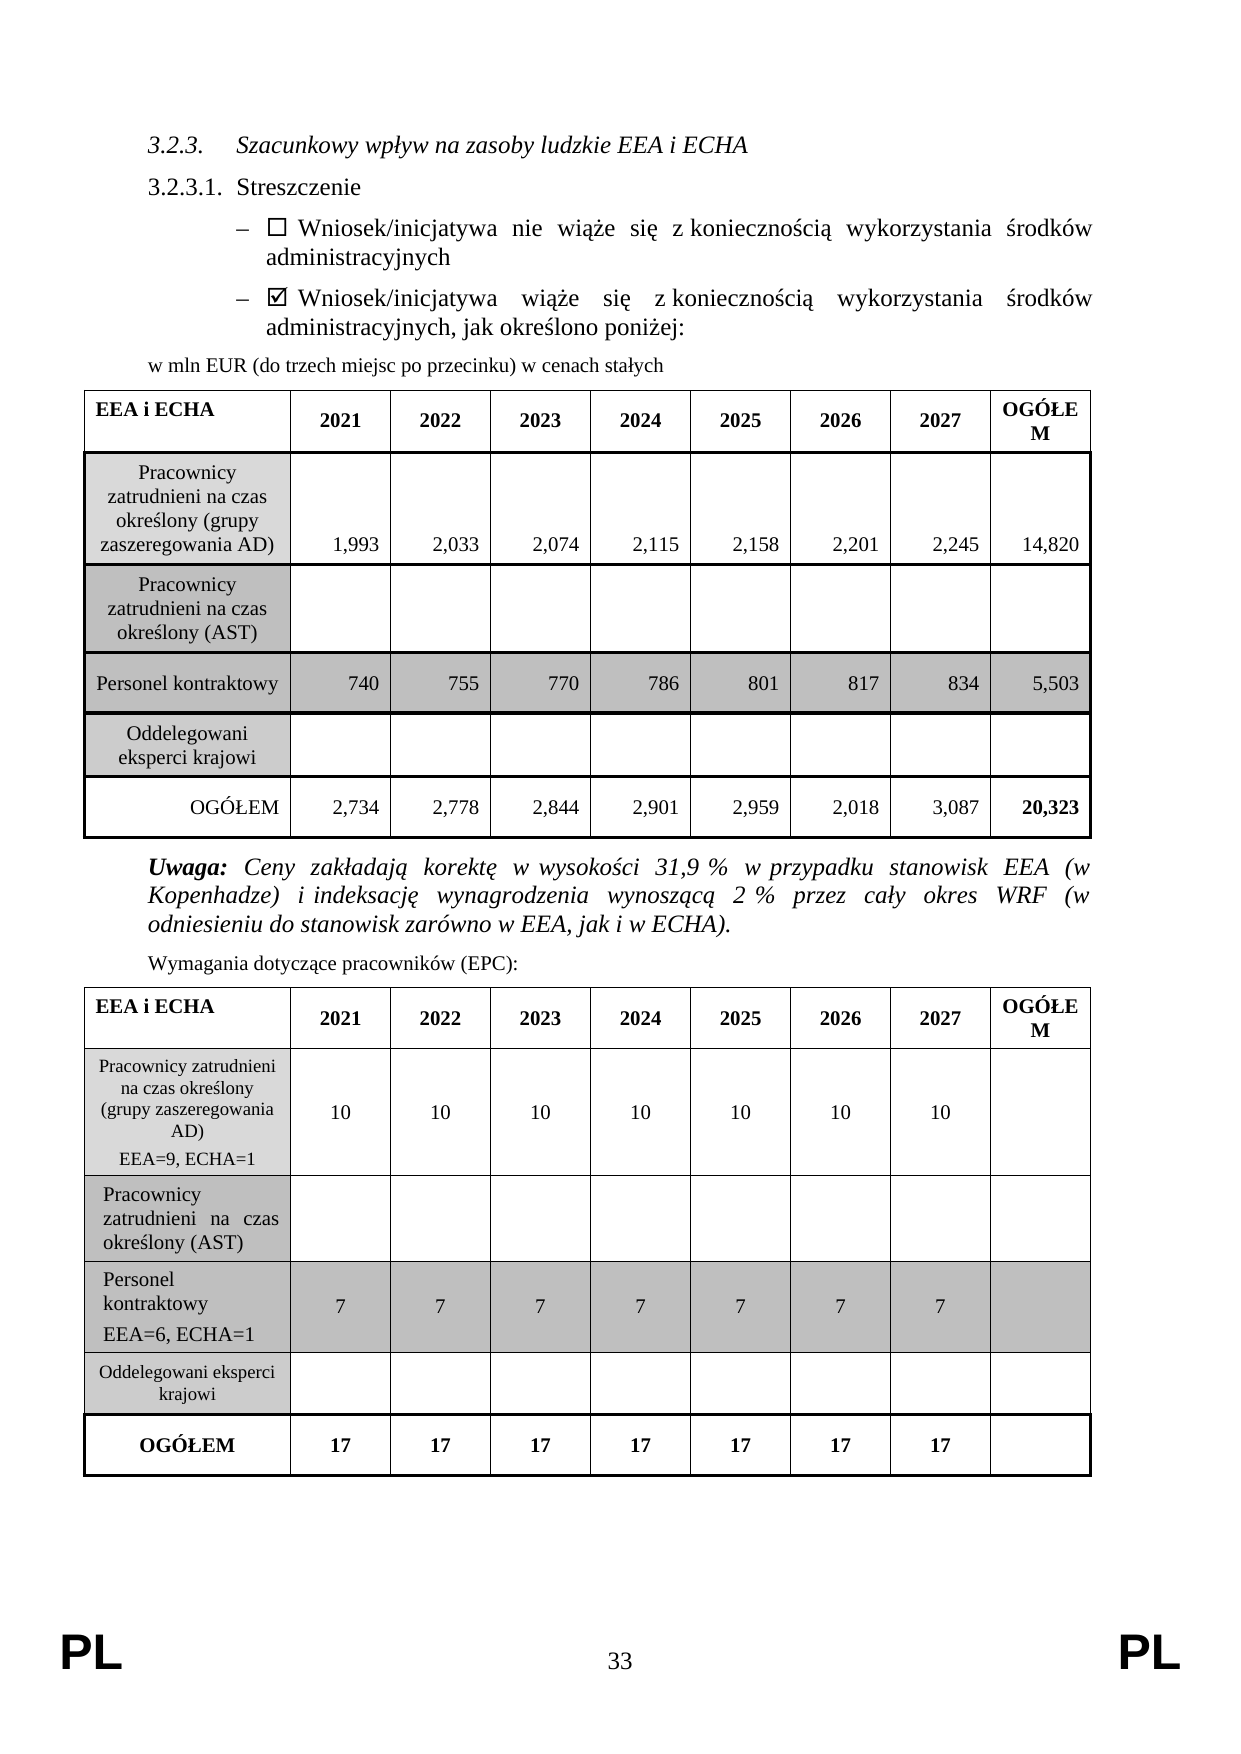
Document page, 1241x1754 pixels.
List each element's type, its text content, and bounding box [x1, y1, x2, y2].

table_cell 2,245 [891, 454, 990, 563]
table_header 2021 [291, 391, 390, 451]
table_cell [691, 566, 790, 651]
list Wniosek/inicjatywa wiąże się z koniecznością wykorzystania środków administracyjnych, jak określono poniżej: [236, 283, 1093, 341]
table_header 2027 [891, 988, 990, 1048]
text Wymagania dotyczące pracowników (EPC): [148, 951, 1093, 974]
table_header 2021 [291, 988, 390, 1048]
table_cell [891, 566, 990, 651]
table_header 2023 [491, 391, 590, 451]
table_header OGÓŁEM [991, 988, 1090, 1048]
table_cell [791, 715, 890, 775]
table_cell 2,074 [491, 454, 590, 563]
table_cell [991, 1262, 1090, 1352]
table_cell 2,778 [391, 778, 490, 836]
table_header 2025 [691, 988, 790, 1048]
subtitle 3.2.3. Szacunkowy wpływ na zasoby ludzkie EEA i ECHA [148, 131, 1093, 159]
table_cell Oddelegowani eksperci krajowi [86, 715, 290, 775]
table_header 2026 [791, 391, 890, 451]
table_header 2024 [591, 988, 690, 1048]
table_cell 17 [591, 1416, 690, 1474]
table_cell Pracownicy zatrudnieni na czas określony (grupy zaszeregowania AD) [86, 454, 290, 563]
table_header 2027 [891, 391, 990, 451]
table_cell [991, 1416, 1089, 1474]
table_header 2022 [391, 391, 490, 451]
table_cell OGÓŁEM [86, 778, 290, 836]
table_cell [391, 1353, 490, 1413]
table_cell 7 [291, 1262, 390, 1352]
table_cell 755 [391, 654, 490, 711]
table_cell [891, 1176, 990, 1261]
table_cell 10 [691, 1049, 790, 1175]
table_cell 2,033 [391, 454, 490, 563]
table_cell [591, 1176, 690, 1261]
table_cell 2,158 [691, 454, 790, 563]
table_cell [891, 1353, 990, 1413]
table_cell [591, 566, 690, 651]
table_cell 10 [491, 1049, 590, 1175]
table_cell 17 [891, 1416, 990, 1474]
table_cell [691, 1176, 790, 1261]
table_cell 834 [891, 654, 990, 711]
table_header 2022 [391, 988, 490, 1048]
table_cell 801 [691, 654, 790, 711]
table_cell 17 [791, 1416, 890, 1474]
table_cell [291, 1176, 390, 1261]
table_cell [491, 566, 590, 651]
table_cell [391, 1176, 490, 1261]
table_cell 10 [391, 1049, 490, 1175]
table_cell 5,503 [991, 654, 1089, 711]
table_header 2024 [591, 391, 690, 451]
table_cell [391, 715, 490, 775]
table_cell 10 [791, 1049, 890, 1175]
table_cell Personel kontraktowy [86, 654, 290, 711]
table_cell 17 [491, 1416, 590, 1474]
table_cell 17 [291, 1416, 390, 1474]
table_cell Pracownicy zatrudnieni na czas określony (grupy zaszeregowania AD) EEA=9, ECHA=1 [85, 1049, 290, 1175]
table_cell 770 [491, 654, 590, 711]
table_cell [391, 566, 490, 651]
text Uwaga: Ceny zakładają korektę w wysokości 31,9 % w przypadku stanowisk EEA (w Kopenhadze) i indeksację wynagrodzenia wynoszącą 2 % przez cały okres WRF (w odniesieniu do stanowisk zarówno w EEA, jak i w ECHA). [148, 852, 1093, 938]
table_cell 2,115 [591, 454, 690, 563]
table_cell 817 [791, 654, 890, 711]
table_cell 7 [591, 1262, 690, 1352]
table_cell [491, 715, 590, 775]
table_cell [691, 1353, 790, 1413]
table_header 2026 [791, 988, 890, 1048]
table_cell 2,734 [291, 778, 390, 836]
table_cell [991, 715, 1089, 775]
table_cell 2,018 [791, 778, 890, 836]
table_cell [291, 566, 390, 651]
table_cell Oddelegowani eksperci krajowi [85, 1353, 290, 1413]
table_header EEA i ECHA [85, 391, 290, 451]
table_cell 3,087 [891, 778, 990, 836]
table_cell Pracownicy zatrudnieni na czas określony (AST) [86, 566, 290, 651]
table_cell 2,901 [591, 778, 690, 836]
table_cell 7 [891, 1262, 990, 1352]
table_cell 10 [291, 1049, 390, 1175]
table_cell [291, 715, 390, 775]
table_cell [991, 1176, 1090, 1261]
table_cell 7 [791, 1262, 890, 1352]
table_cell Personel kontraktowy EEA=6, ECHA=1 [85, 1262, 290, 1352]
table_cell 17 [691, 1416, 790, 1474]
table_cell 786 [591, 654, 690, 711]
table_cell [791, 1176, 890, 1261]
table_header 2025 [691, 391, 790, 451]
table_header OGÓŁEM [991, 391, 1090, 451]
table_cell [791, 566, 890, 651]
text w mln EUR (do trzech miejsc po przecinku) w cenach stałych [148, 353, 1093, 377]
table_cell 17 [391, 1416, 490, 1474]
table_cell [691, 715, 790, 775]
table_cell [591, 1353, 690, 1413]
table_cell [991, 566, 1089, 651]
table_cell [491, 1353, 590, 1413]
table_cell [891, 715, 990, 775]
table_cell 7 [491, 1262, 590, 1352]
table_cell [591, 715, 690, 775]
table_cell [291, 1353, 390, 1413]
table_cell 10 [591, 1049, 690, 1175]
table_cell [791, 1353, 890, 1413]
subtitle 3.2.3.1. Streszczenie [148, 172, 1093, 201]
table_cell Pracownicy zatrudnieni na czas określony (AST) [85, 1176, 290, 1261]
table_header EEA i ECHA [85, 988, 290, 1048]
list Wniosek/inicjatywa nie wiąże się z koniecznością wykorzystania środków administracyjnych [236, 213, 1093, 271]
table_cell 2,201 [791, 454, 890, 563]
table_cell 10 [891, 1049, 990, 1175]
table_cell OGÓŁEM [86, 1416, 290, 1474]
table_cell [991, 1049, 1090, 1175]
table_cell 7 [391, 1262, 490, 1352]
table_cell 20,323 [991, 778, 1089, 836]
table_cell 740 [291, 654, 390, 711]
table_cell 7 [691, 1262, 790, 1352]
table_cell 14,820 [991, 454, 1089, 563]
table_cell 2,844 [491, 778, 590, 836]
table_header 2023 [491, 988, 590, 1048]
table_cell [991, 1353, 1090, 1413]
table_cell [491, 1176, 590, 1261]
table_cell 2,959 [691, 778, 790, 836]
table_cell 1,993 [291, 454, 390, 563]
